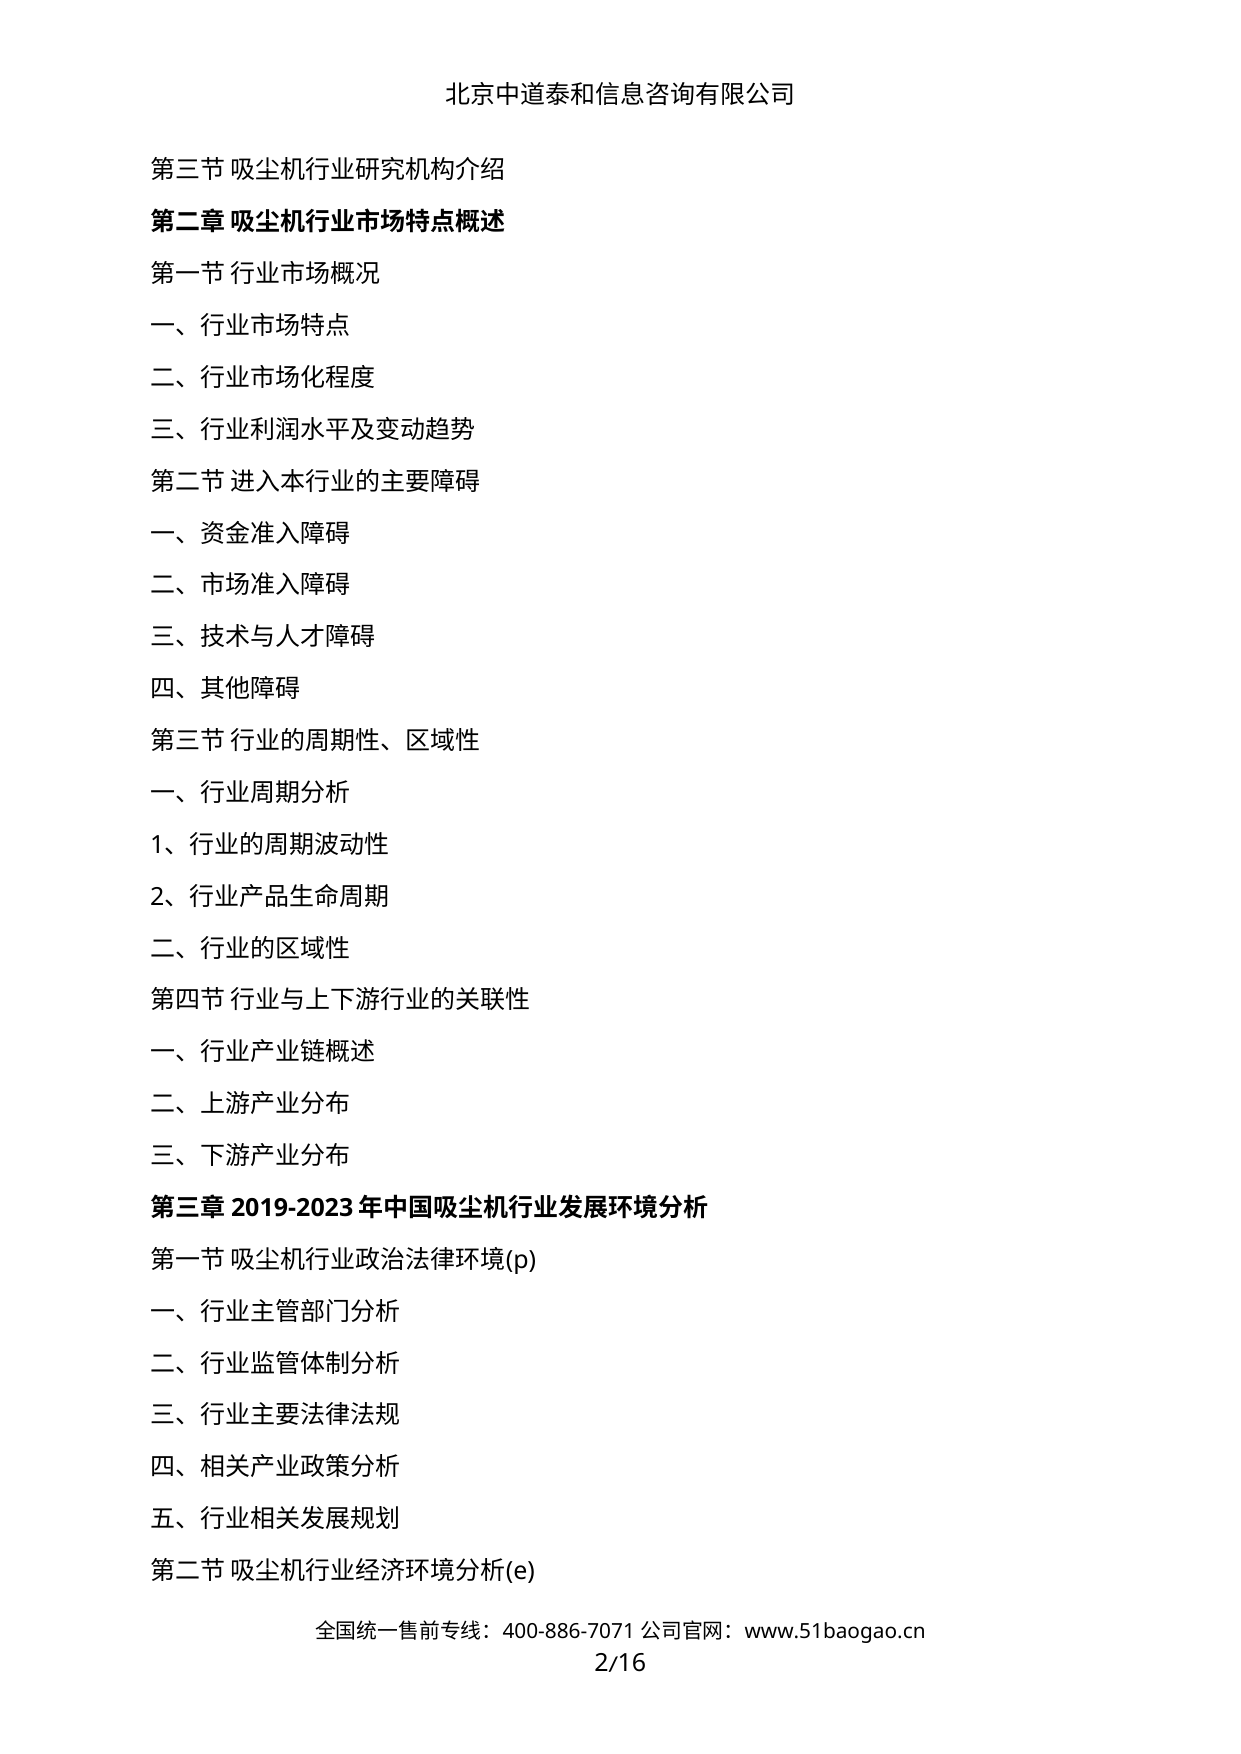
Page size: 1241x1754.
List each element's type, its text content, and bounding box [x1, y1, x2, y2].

text 第一节 行业市场概况 [150, 254, 1090, 290]
text 三、行业利润水平及变动趋势 [150, 409, 1090, 446]
text 四、其他障碍 [150, 669, 1090, 705]
text 一、行业产业链概述 [150, 1032, 1090, 1068]
text 三、技术与人才障碍 [150, 617, 1090, 653]
text 第三节 吸尘机行业研究机构介绍 [150, 150, 1090, 186]
text 一、行业周期分析 [150, 772, 1090, 809]
text 二、行业市场化程度 [150, 357, 1090, 394]
text 二、行业的区域性 [150, 928, 1090, 964]
text 二、市场准入障碍 [150, 565, 1090, 601]
text 第二节 吸尘机行业经济环境分析(e) [150, 1551, 1090, 1587]
text 2、行业产品生命周期 [150, 876, 1090, 912]
text 四、相关产业政策分析 [150, 1447, 1090, 1483]
text 第二章 吸尘机行业市场特点概述 [150, 202, 1090, 238]
text 第一节 吸尘机行业政治法律环境(p) [150, 1239, 1090, 1276]
text 第四节 行业与上下游行业的关联性 [150, 980, 1090, 1016]
text 三、下游产业分布 [150, 1136, 1090, 1172]
text 二、上游产业分布 [150, 1084, 1090, 1120]
text 五、行业相关发展规划 [150, 1499, 1090, 1535]
text 一、行业主管部门分析 [150, 1291, 1090, 1327]
text 第二节 进入本行业的主要障碍 [150, 461, 1090, 497]
text 一、资金准入障碍 [150, 513, 1090, 549]
text 第三节 行业的周期性、区域性 [150, 721, 1090, 757]
text 二、行业监管体制分析 [150, 1343, 1090, 1379]
text 三、行业主要法律法规 [150, 1395, 1090, 1431]
text 第三章 2019-2023年中国吸尘机行业发展环境分析 [150, 1187, 1090, 1224]
text 一、行业市场特点 [150, 306, 1090, 342]
text 1、行业的周期波动性 [150, 824, 1090, 861]
